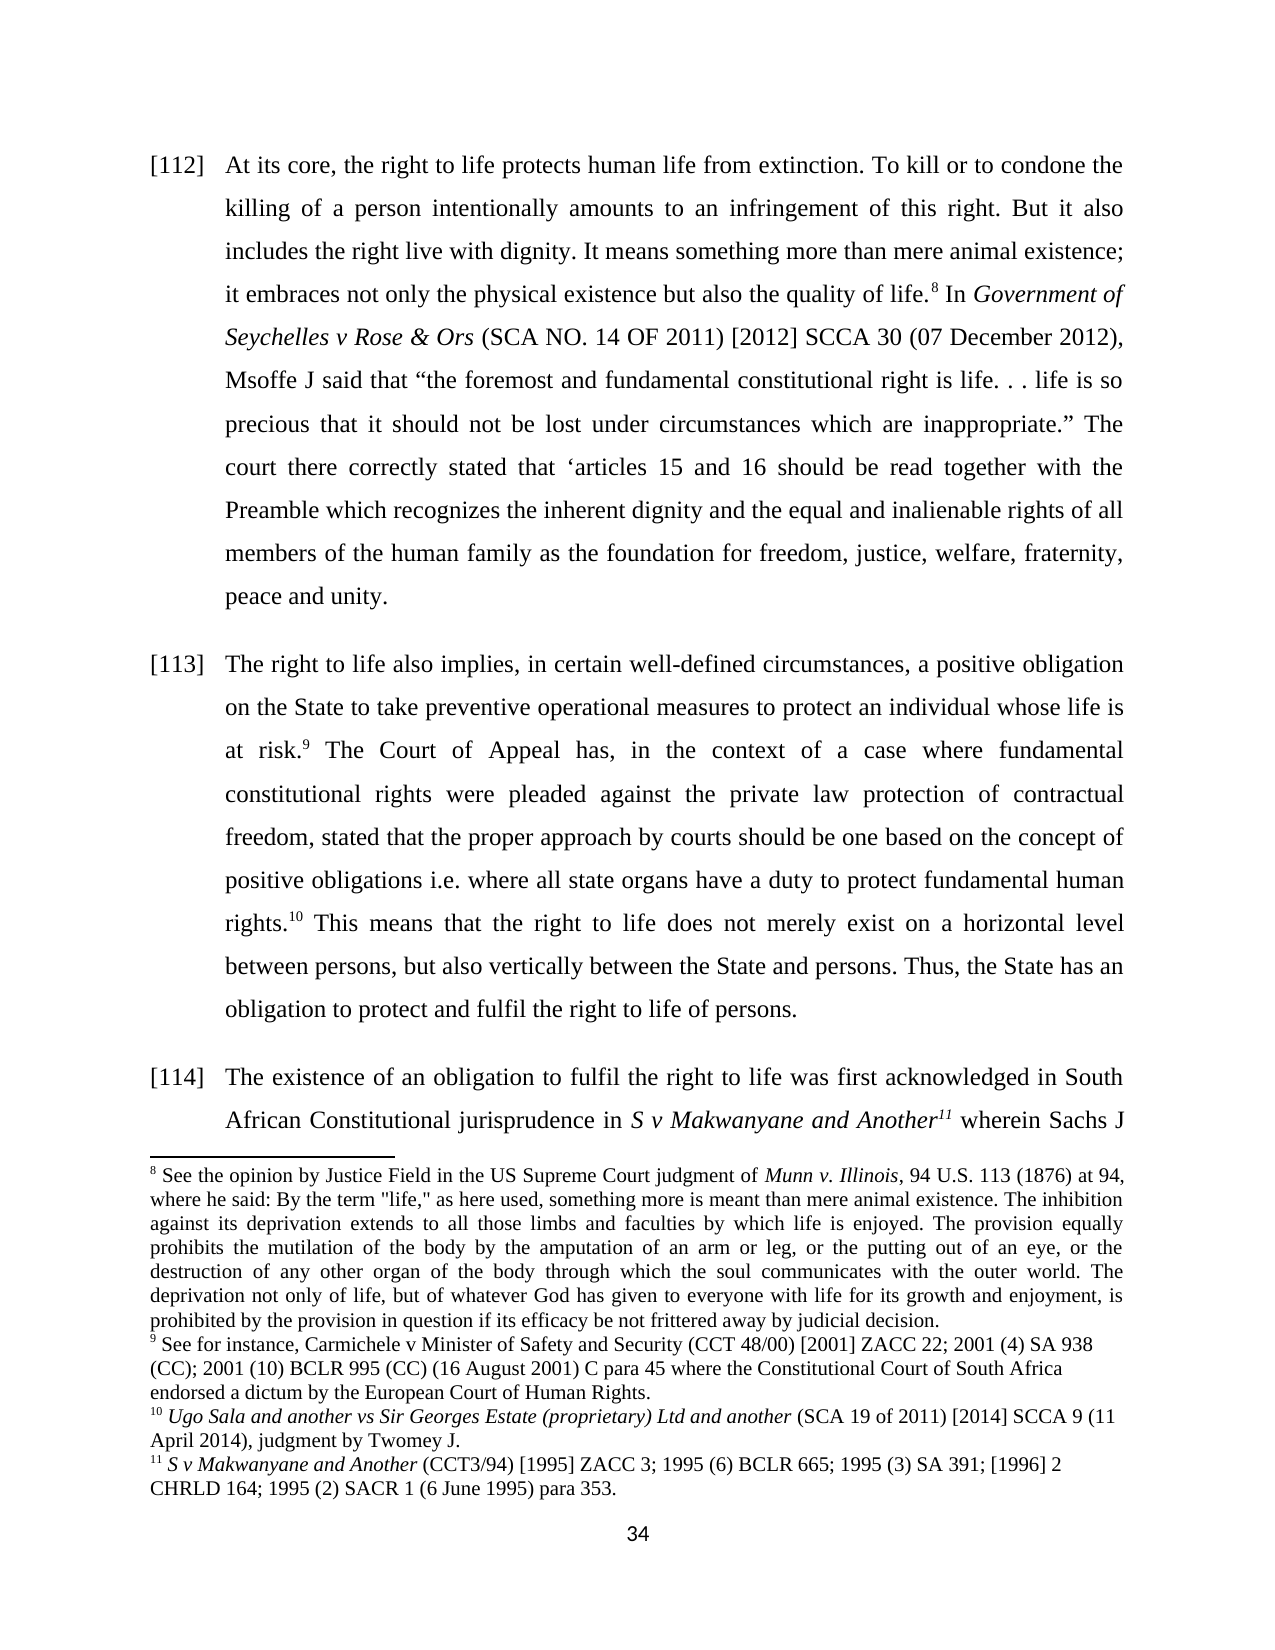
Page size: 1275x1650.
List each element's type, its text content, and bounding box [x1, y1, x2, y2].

list [113] The right to life also implies, in certain well-defined circumstances, a positive obligation on the State to take preventive operational measures to protect an individual whose life is at risk. The Court of Appeal has, in the context of a case where fundamental constitutional rights were pleaded against the private law protection of contractual freedom, stated that the proper approach by courts should be one based on the concept of positive obligations i.e. where all state organs have a duty to protect fundamental human rights. This means that the right to life does not merely exist on a horizontal level between persons, but also vertically between the State and persons. Thus, the State has an obligation to protect and fulfil the right to life of persons. [150, 649, 1125, 1023]
list [112] At its core, the right to life protects human life from extinction. To kill or to condone the killing of a person intentionally amounts to an infringement of this right. But it also includes the right live with dignity. It means something more than mere animal existence; it embraces not only the physical existence but also the quality of life. In Government of Seychelles v Rose & Ors (SCA NO. 14 OF 2011) [2012] SCCA 30 (07 December 2012), Msoffe J said that “the foremost and fundamental constitutional right is life. . . life is so precious that it should not be lost under circumstances which are inappropriate.” The court there correctly stated that ‘articles 15 and 16 should be read together with the Preamble which recognizes the inherent dignity and the equal and inalienable rights of all members of the human family as the foundation for freedom, justice, welfare, fraternity, peace and unity. [150, 150, 1125, 610]
list [114] The existence of an obligation to fulfil the right to life was first acknowledged in South African Constitutional jurisprudence in S v Makwanyane and Another wherein Sachs J stated that an ‘objective approach in relation to the enjoyment of the right to life’ entail that ‘the State is under a duty to create conditions to enable all persons to enjoy the right’. The obligation to fulfil the right to life, therefore, involves, to the extent permissible, satisfaction of the socio-economic dimensions of the right. Therefore, to intersects with various positive obligations that a State must meet as for instance with regards to the right to health. [150, 1062, 1125, 1134]
